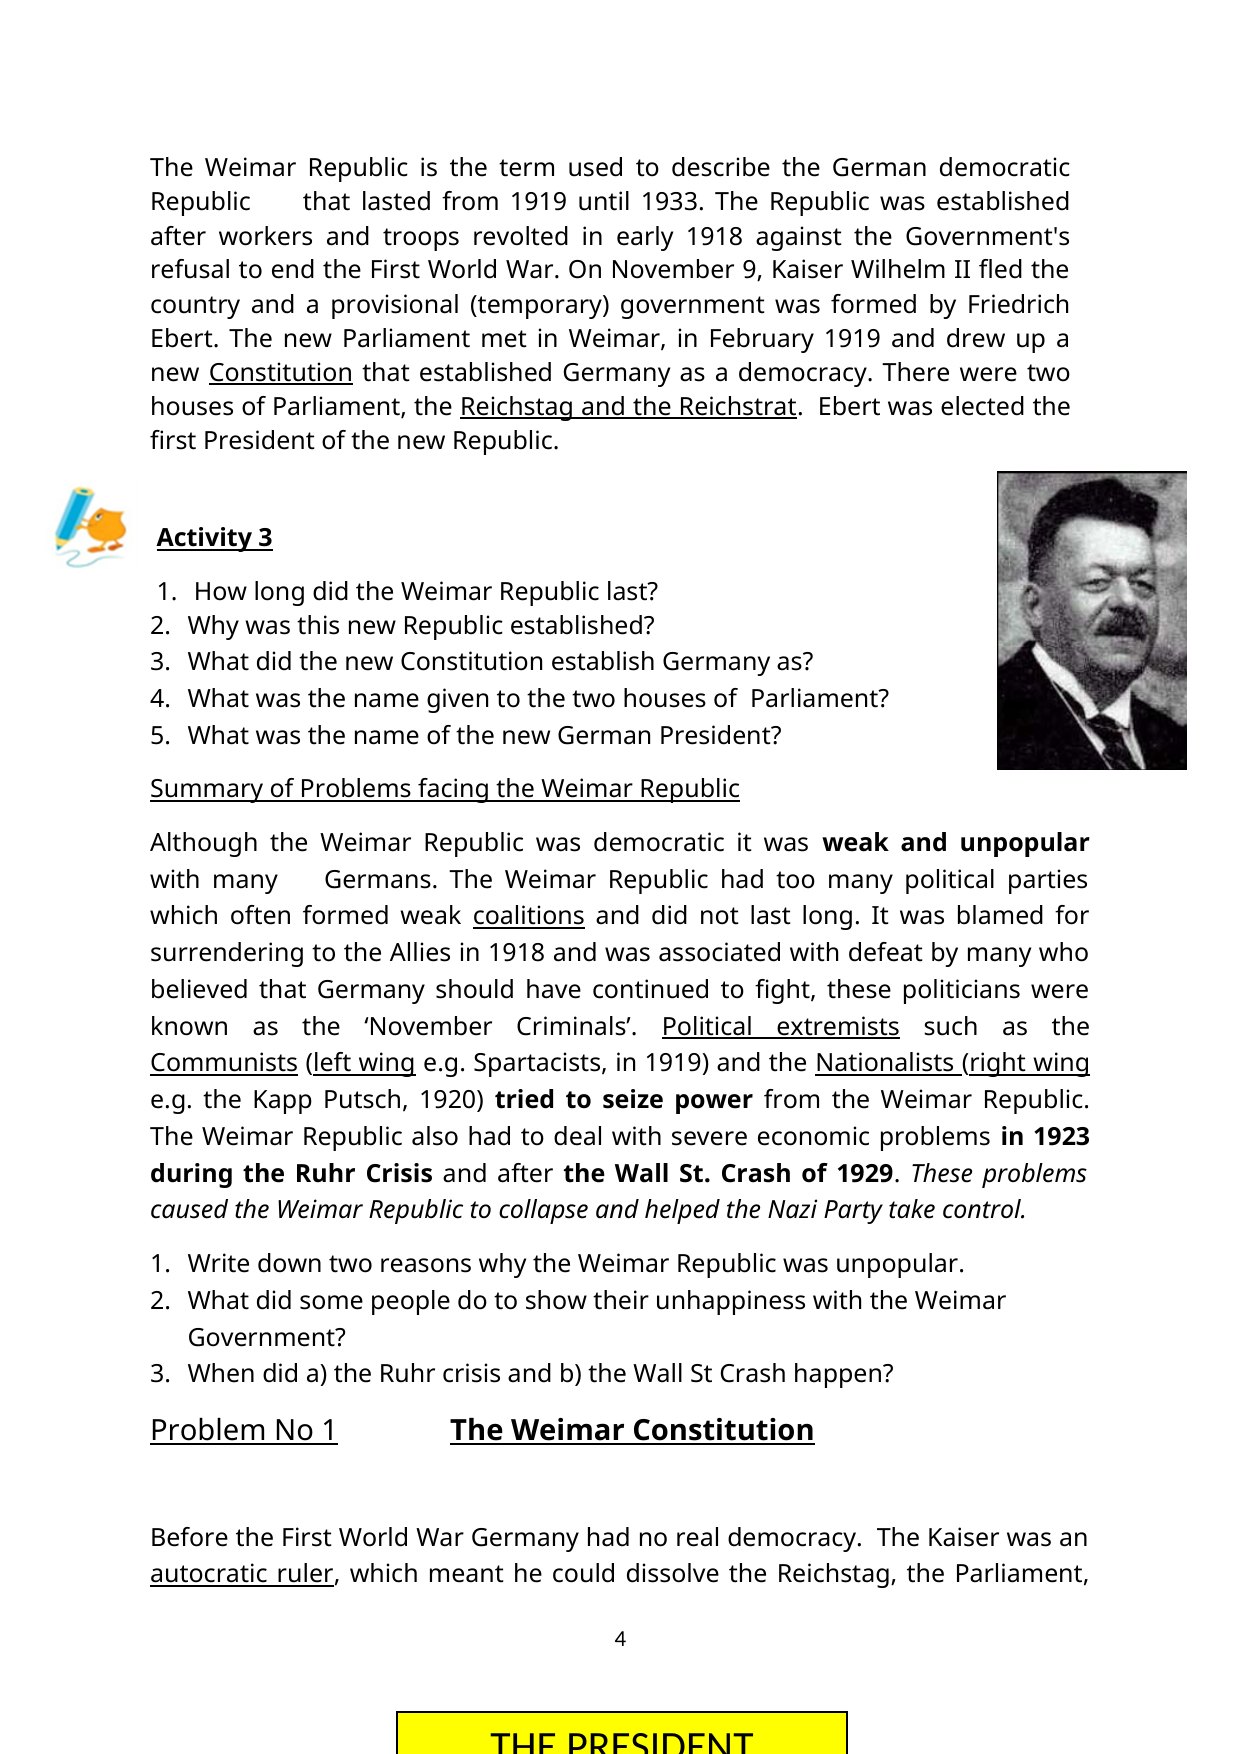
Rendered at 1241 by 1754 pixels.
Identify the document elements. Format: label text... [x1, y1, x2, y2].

list What did the new Constitution establish Germany as? [150, 644, 996, 678]
text Problem No 1 The Weimar Constitution [150, 1409, 1090, 1449]
list When did a) the Ruhr crisis and b) the Wall St Crash happen? [150, 1356, 1090, 1390]
list What was the name of the new German President? [150, 718, 996, 752]
text Although the Weimar Republic was democratic it was weak and unpopular with many Germans. The Weimar Republic had too many political parties which often formed weak coalitions and did not last long. It was blamed for surrendering to the Allies in 1918 and was associated with defeat by many who believed that Germany should have continued to fight, these politicians were known as the ‘November Criminals’. Political extremists such as the Communists (left wing e.g. Spartacists, in 1919) and the Nationalists (right wing e.g. the Kapp Putsch, 1920) tried to seize power from the Weimar Republic. The Weimar Republic also had to deal with severe economic problems in 1923 during the Ruhr Crisis and after the Wall St. Crash of 1929. These problems caused the Weimar Republic to collapse and helped the Nazi Party take control. [150, 824, 1090, 1226]
list How long did the Weimar Republic last? [150, 573, 996, 607]
text The Weimar Republic is the term used to describe the German democratic Republic that lasted from 1919 until 1933. The Republic was established after workers and troops revolted in early 1918 against the Government's refusal to end the First World War. On November 9, Kaiser Wilhelm II fled the country and a provisional (temporary) government was formed by Friedrich Ebert. The new Parliament met in Weimar, in February 1919 and drew up a new Constitution that established Germany as a democracy. There were two houses of Parliament, the Reichstag and the Reichstrat. Ebert was elected the first President of the new Republic. [150, 150, 1071, 457]
list What did some people do to show their unhappiness with the Weimar Government? [150, 1282, 1090, 1353]
text Summary of Problems facing the Weimar Republic [150, 771, 1090, 805]
picture [996, 471, 1187, 768]
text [150, 1519, 1090, 1590]
picture [43, 481, 137, 569]
list Why was this new Republic established? [150, 607, 996, 641]
text Activity 3 [150, 520, 996, 554]
list What was the name given to the two houses of Parliament? [150, 681, 996, 715]
list Write down two reasons why the Weimar Republic was unpopular. [150, 1246, 1090, 1280]
